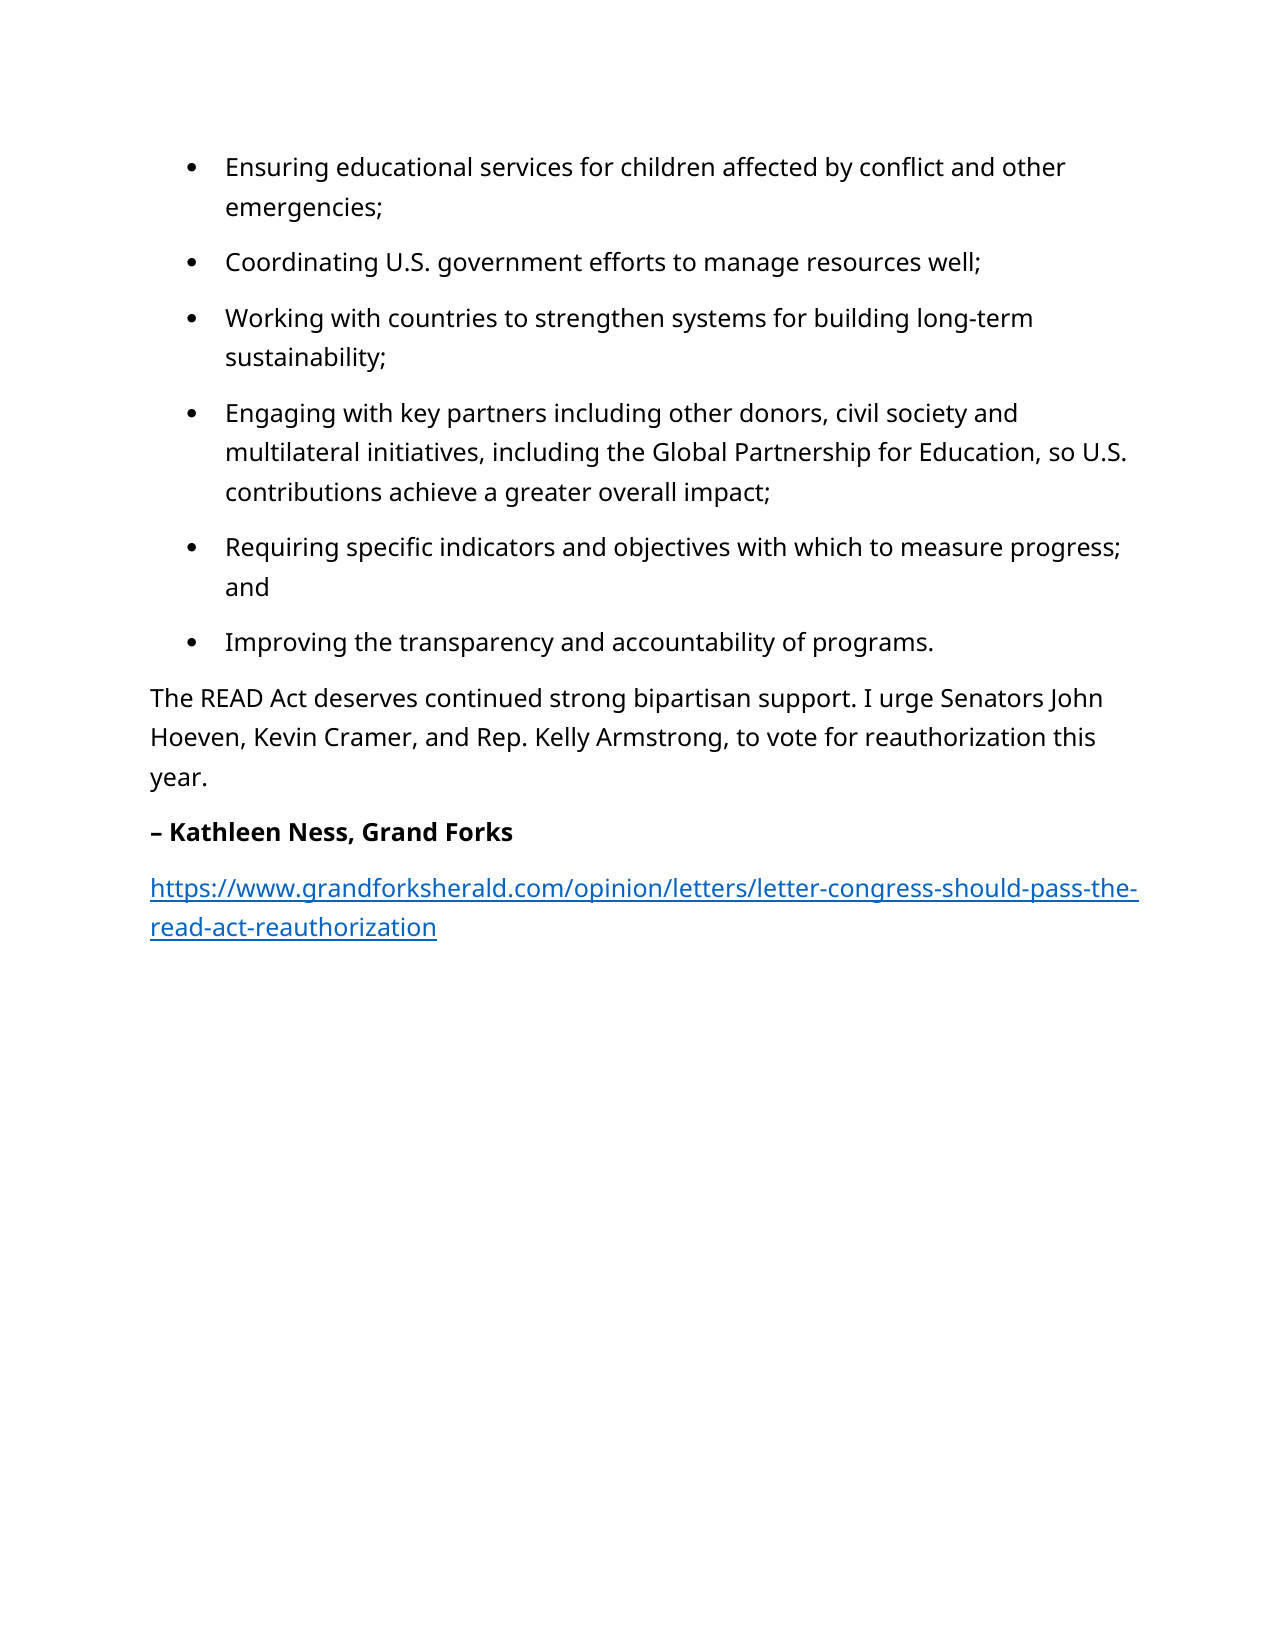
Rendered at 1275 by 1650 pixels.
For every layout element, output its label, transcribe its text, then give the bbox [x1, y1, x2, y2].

list Engaging with key partners including other donors, civil society and multilateral initiatives, including the Global Partnership for Education, so U.S. contributions achieve a greater overall impact; [187, 396, 1155, 508]
list Working with countries to strengthen systems for building long-term sustainability; [187, 301, 1155, 374]
list Ensuring educational services for children affected by conflict and other emergencies; [187, 150, 1155, 223]
list Requiring specific indicators and objectives with which to measure progress; and [187, 530, 1155, 603]
text https://www.grandforksherald.com/opinion/letters/letter-congress-should-pass-the-read-act-reauthorization [150, 871, 1155, 944]
list Improving the transparency and accountability of programs. [187, 625, 1155, 659]
text The READ Act deserves continued strong bipartisan support. I urge Senators John Hoeven, Kevin Cramer, and Rep. Kelly Armstrong, to vote for reauthorization this year. [150, 681, 1155, 793]
list Coordinating U.S. government efforts to manage resources well; [187, 245, 1155, 279]
text – Kathleen Ness, Grand Forks [150, 815, 1155, 849]
